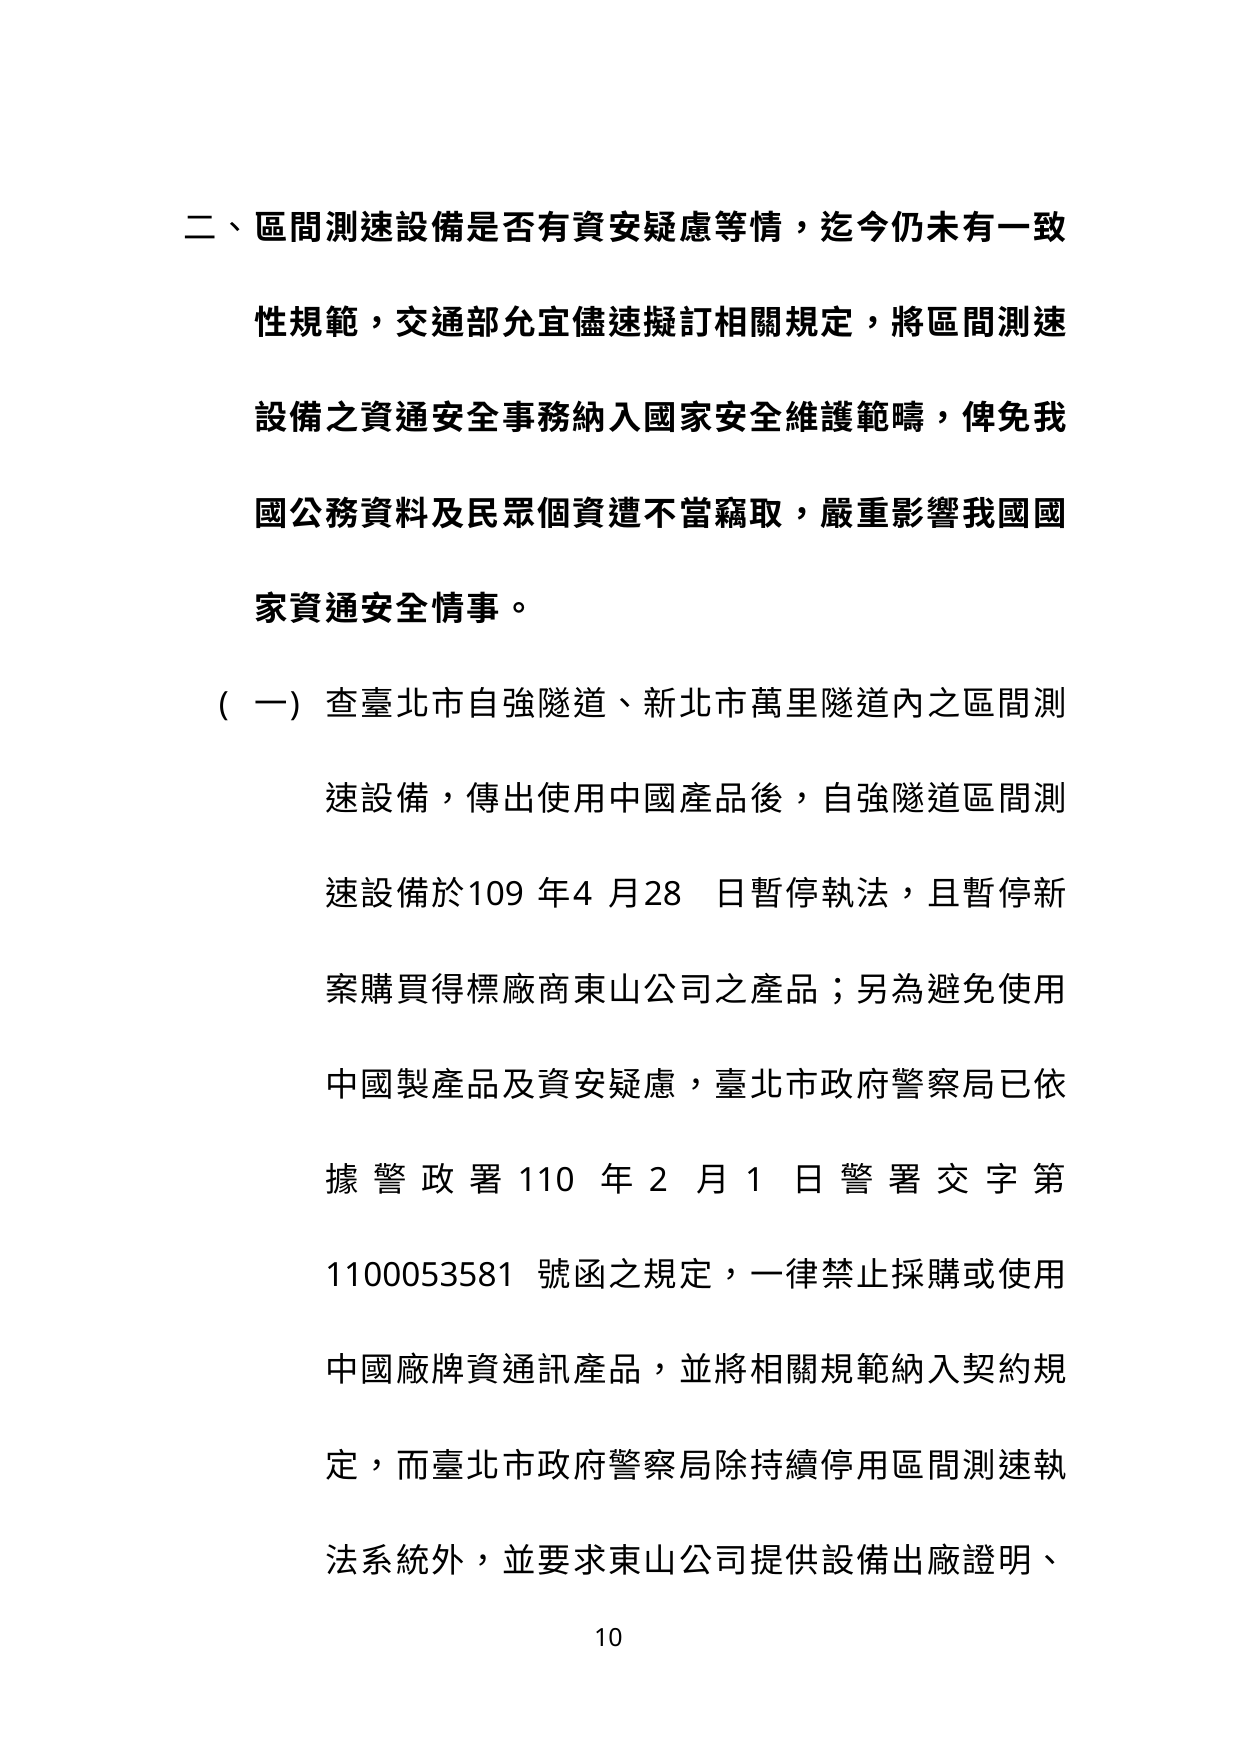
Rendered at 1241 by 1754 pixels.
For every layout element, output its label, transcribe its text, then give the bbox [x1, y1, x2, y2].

subtitle 區間測速設備是否有資安疑慮等情，迄今仍未有一致性規範，交通部允宜儘速擬訂相關規定，將區間測速設備之資通安全事務納入國家安全維護範疇，俾免我國公務資料及民眾個資遭不當竊取，嚴重影響我國國家資通安全情事。 [183, 177, 1069, 653]
